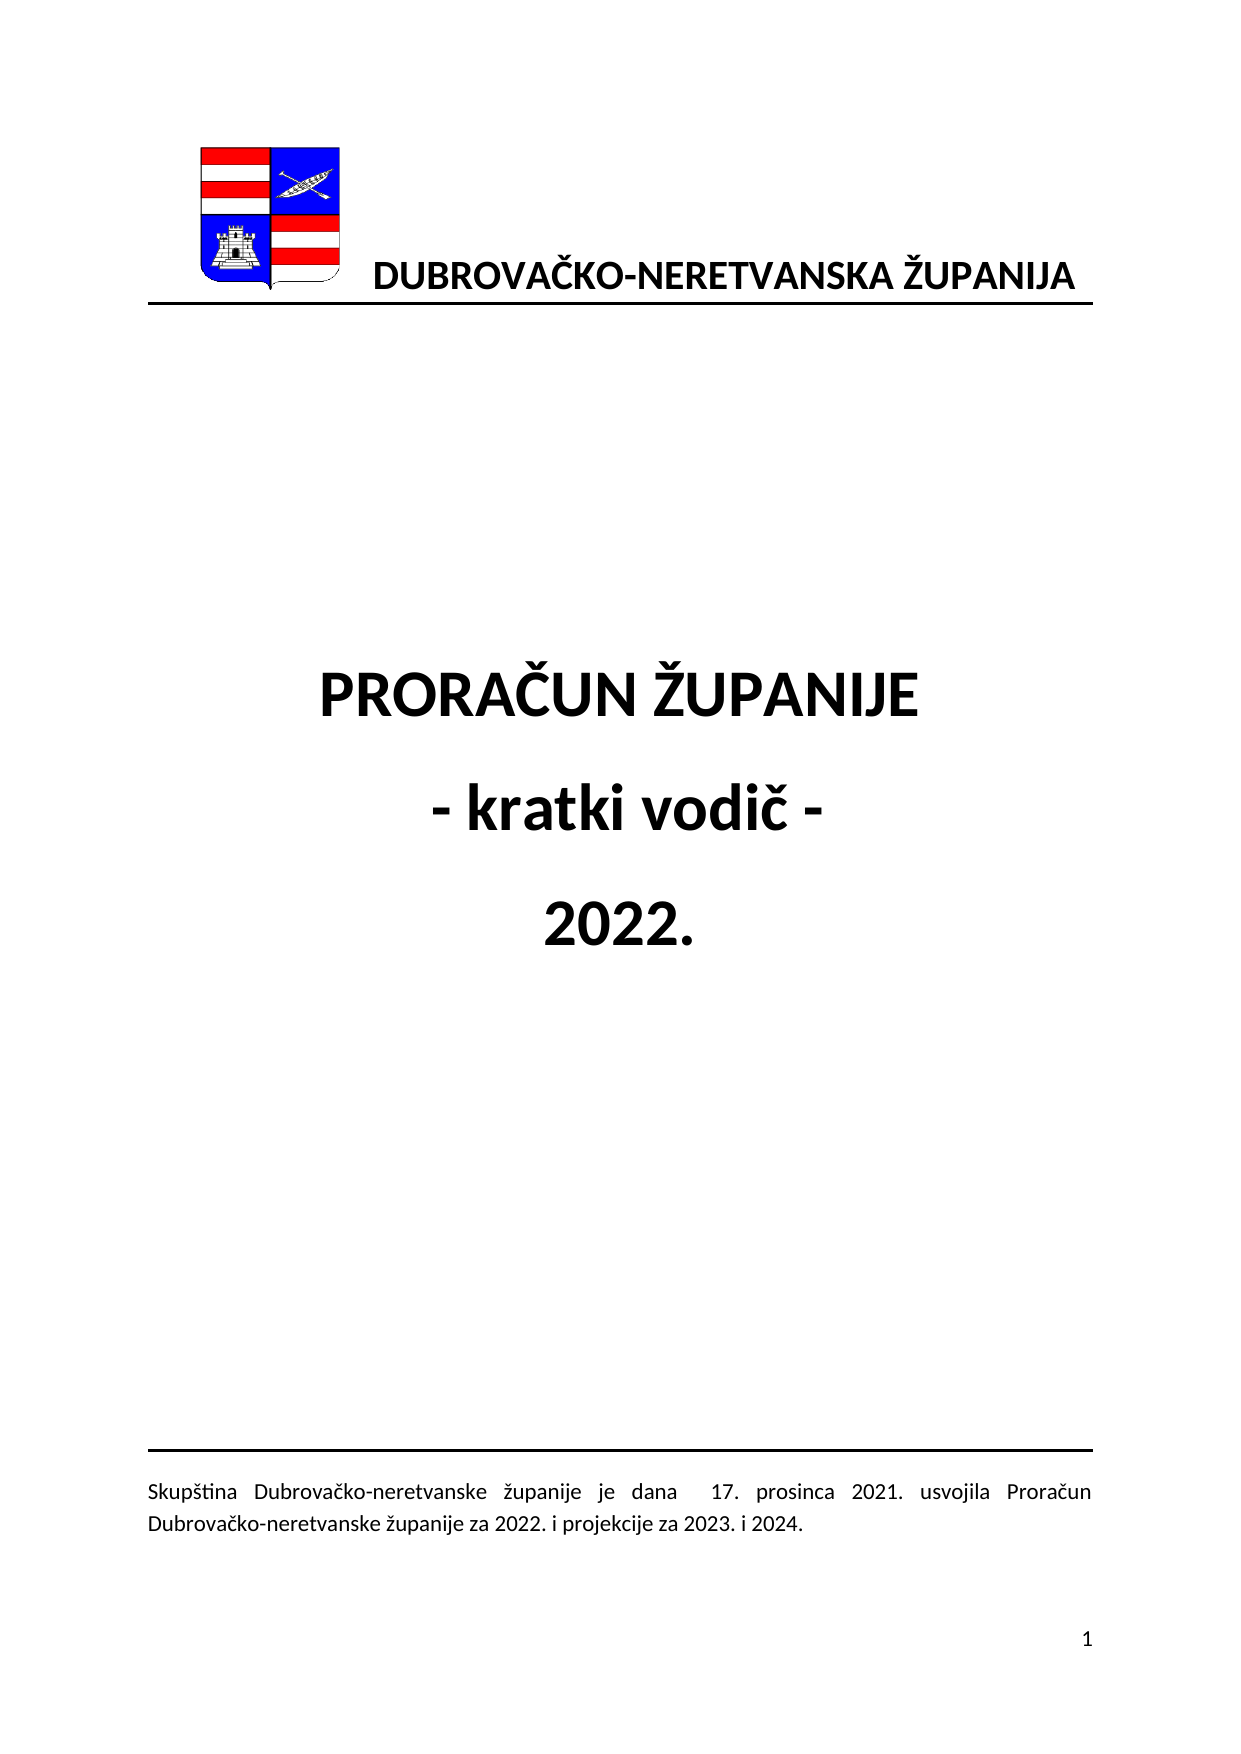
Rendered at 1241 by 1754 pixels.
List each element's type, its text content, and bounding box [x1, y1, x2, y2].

text PRORAČUN ŽUPANIJE [148, 652, 1093, 733]
text DUBROVAČKO-NERETVANSKA ŽUPANIJA [148, 148, 1093, 302]
text - kratki vodič - [148, 766, 1093, 847]
text Skupština Dubrovačko-neretvanske županije je dana 17. prosinca 2021. usvojila Proračun Dubrovačko-neretvanske županije za 2022. i projekcije za 2023. i 2024. [148, 1477, 1093, 1537]
picture [200, 147, 340, 290]
text 2022. [148, 880, 1093, 962]
